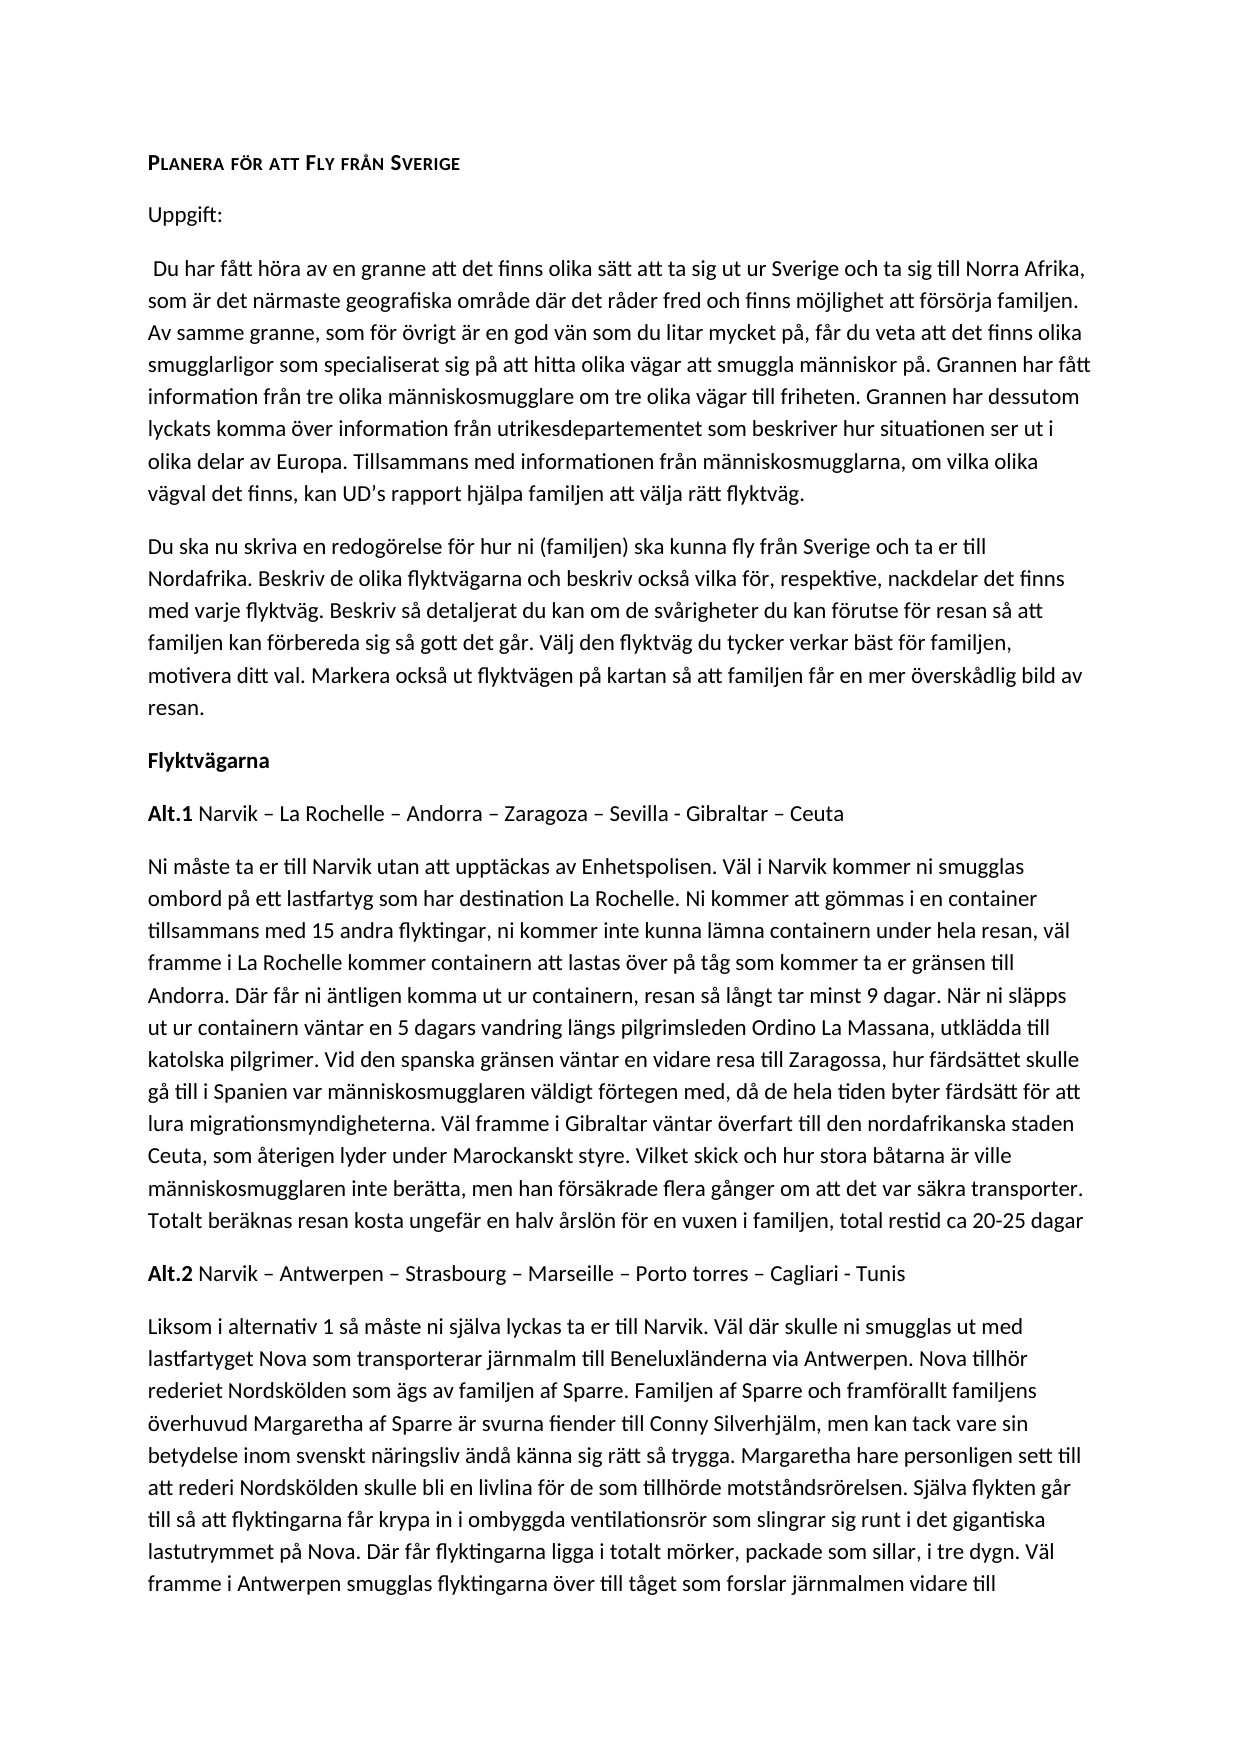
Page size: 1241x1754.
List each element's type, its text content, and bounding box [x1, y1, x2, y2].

text Alt.2 Narvik – Antwerpen – Strasbourg – Marseille – Porto torres – Cagliari - Tunis [148, 1259, 1093, 1287]
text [148, 1312, 1093, 1598]
text Flyktvägarna [148, 746, 1093, 774]
text Du har fått höra av en granne att det finns olika sätt att ta sig ut ur Sverige och ta sig till Norra Afrika, som är det närmaste geografiska område där det råder fred och finns möjlighet att försörja familjen. Av samme granne, som för övrigt är en god vän som du litar mycket på, får du veta att det finns olika smugglarligor som specialiserat sig på att hitta olika vägar att smuggla människor på. Grannen har fått information från tre olika människosmugglare om tre olika vägar till friheten. Grannen har dessutom lyckats komma över information från utrikesdepartementet som beskriver hur situationen ser ut i olika delar av Europa. Tillsammans med informationen från människosmugglarna, om vilka olika vägval det finns, kan UD’s rapport hjälpa familjen att välja rätt flyktväg. [148, 254, 1093, 507]
text Ni måste ta er till Narvik utan att upptäckas av Enhetspolisen. Väl i Narvik kommer ni smugglas ombord på ett lastfartyg som har destination La Rochelle. Ni kommer att gömmas i en container tillsammans med 15 andra flyktingar, ni kommer inte kunna lämna containern under hela resan, väl framme i La Rochelle kommer containern att lastas över på tåg som kommer ta er gränsen till Andorra. Där får ni äntligen komma ut ur containern, resan så långt tar minst 9 dagar. När ni släpps ut ur containern väntar en 5 dagars vandring längs pilgrimsleden Ordino La Massana, utklädda till katolska pilgrimer. Vid den spanska gränsen väntar en vidare resa till Zaragossa, hur färdsättet skulle gå till i Spanien var människosmugglaren väldigt förtegen med, då de hela tiden byter färdsätt för att lura migrationsmyndigheterna. Väl framme i Gibraltar väntar överfart till den nordafrikanska staden Ceuta, som återigen lyder under Marockanskt styre. Vilket skick och hur stora båtarna är ville människosmugglaren inte berätta, men han försäkrade flera gånger om att det var säkra transporter. Totalt beräknas resan kosta ungefär en halv årslön för en vuxen i familjen, total restid ca 20-25 dagar [148, 852, 1093, 1234]
text Du ska nu skriva en redogörelse för hur ni (familjen) ska kunna fly från Sverige och ta er till Nordafrika. Beskriv de olika flyktvägarna och beskriv också vilka för, respektive, nackdelar det finns med varje flyktväg. Beskriv så detaljerat du kan om de svårigheter du kan förutse för resan så att familjen kan förbereda sig så gott det går. Välj den flyktväg du tycker verkar bäst för familjen, motivera ditt val. Markera också ut flyktvägen på kartan så att familjen får en mer överskådlig bild av resan. [148, 532, 1093, 721]
text Uppgift: [148, 201, 1093, 229]
text Planera för att Fly från Sverige [148, 148, 1093, 176]
text Alt.1 Narvik – La Rochelle – Andorra – Zaragoza – Sevilla - Gibraltar – Ceuta [148, 799, 1093, 827]
